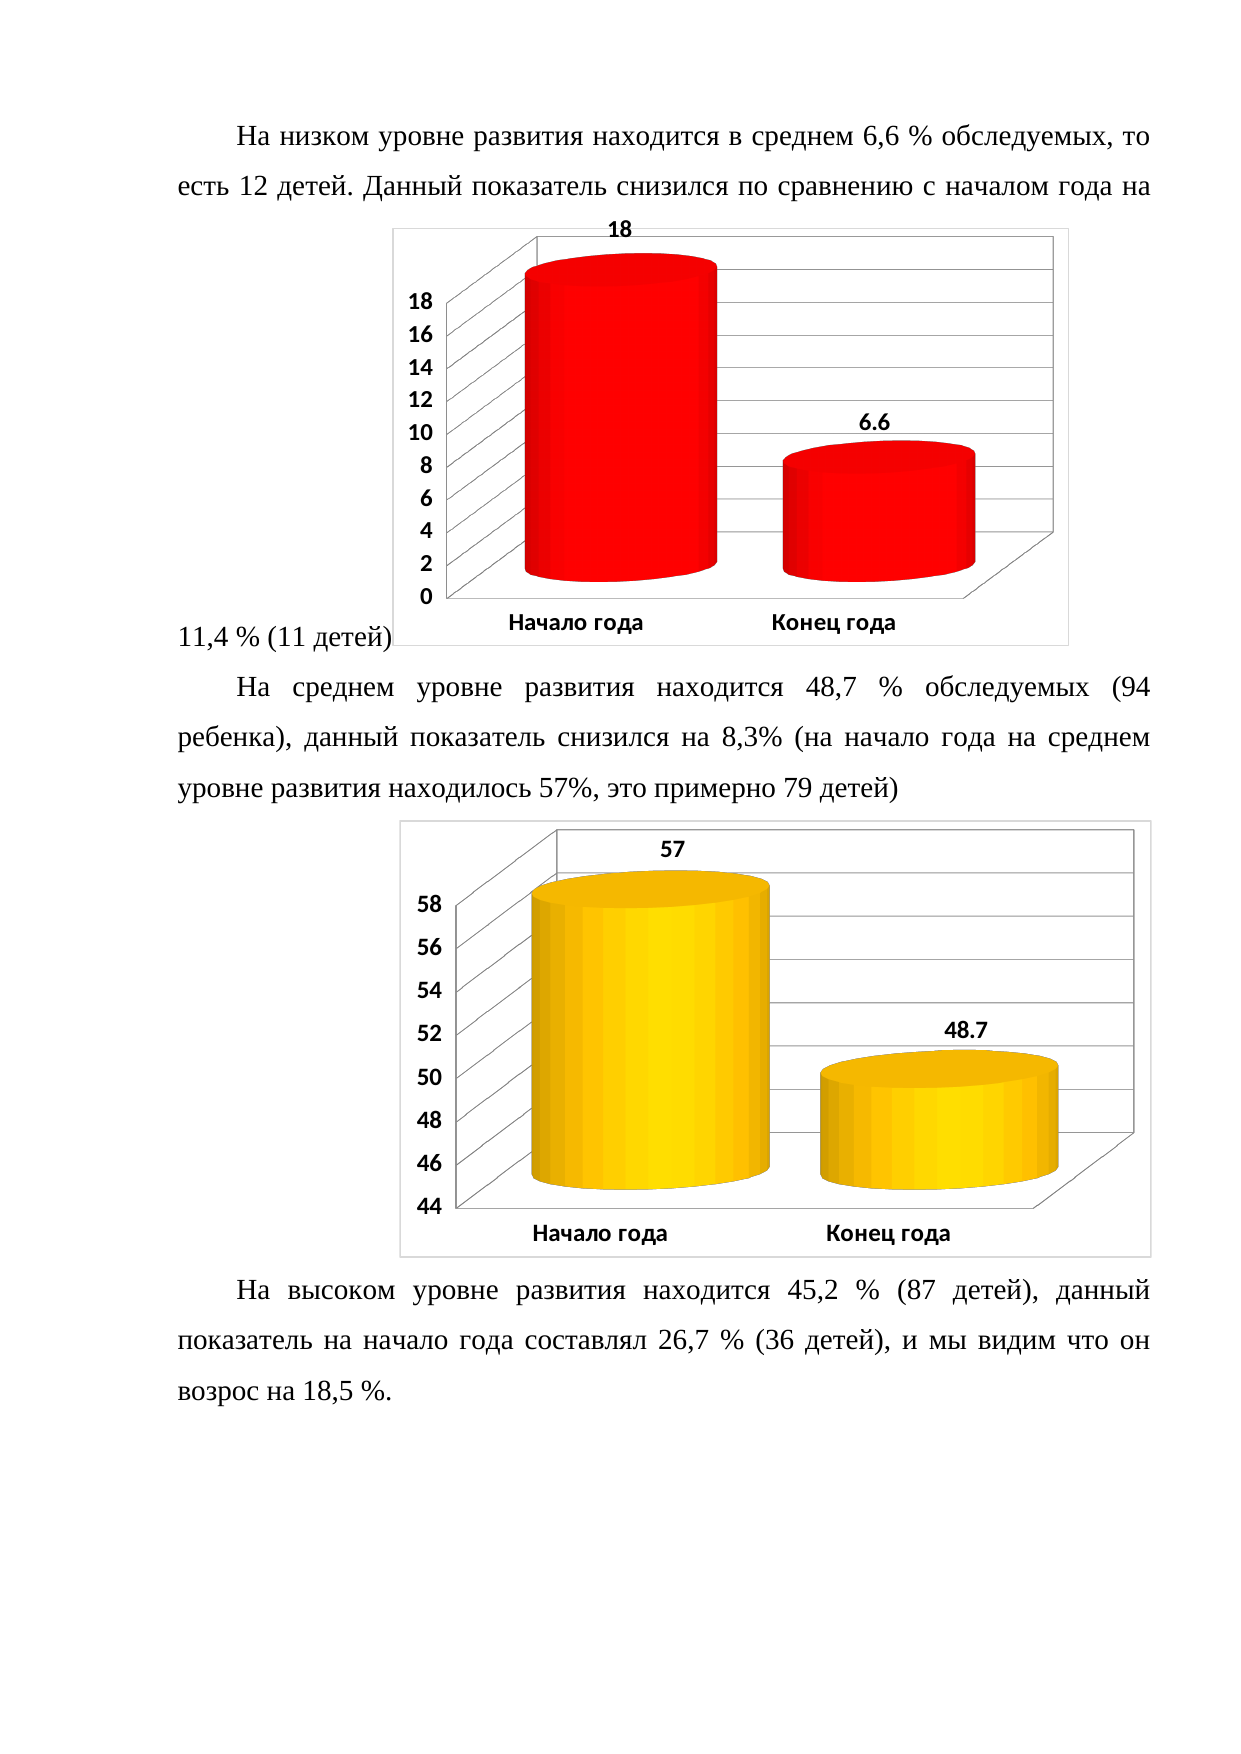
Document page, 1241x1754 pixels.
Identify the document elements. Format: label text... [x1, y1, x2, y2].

text На среднем уровне развития находится 48,7 % обследуемых (94 ребенка), данный показатель снизился на 8,3% (на начало года на среднем уровне развития находилось 57%, это примерно 79 детей) [177, 669, 1152, 803]
text На высоком уровне развития находится 45,2 % (87 детей), данный показатель на начало года составлял 26,7 % (36 детей), и мы видим что он возрос на 18,5 %. [177, 1272, 1152, 1406]
text На низком уровне развития находится в среднем 6,6 % обследуемых, то есть 12 детей. Данный показатель снизился по сравнению с началом года на 11,4 % (11 детей) [177, 118, 1152, 652]
